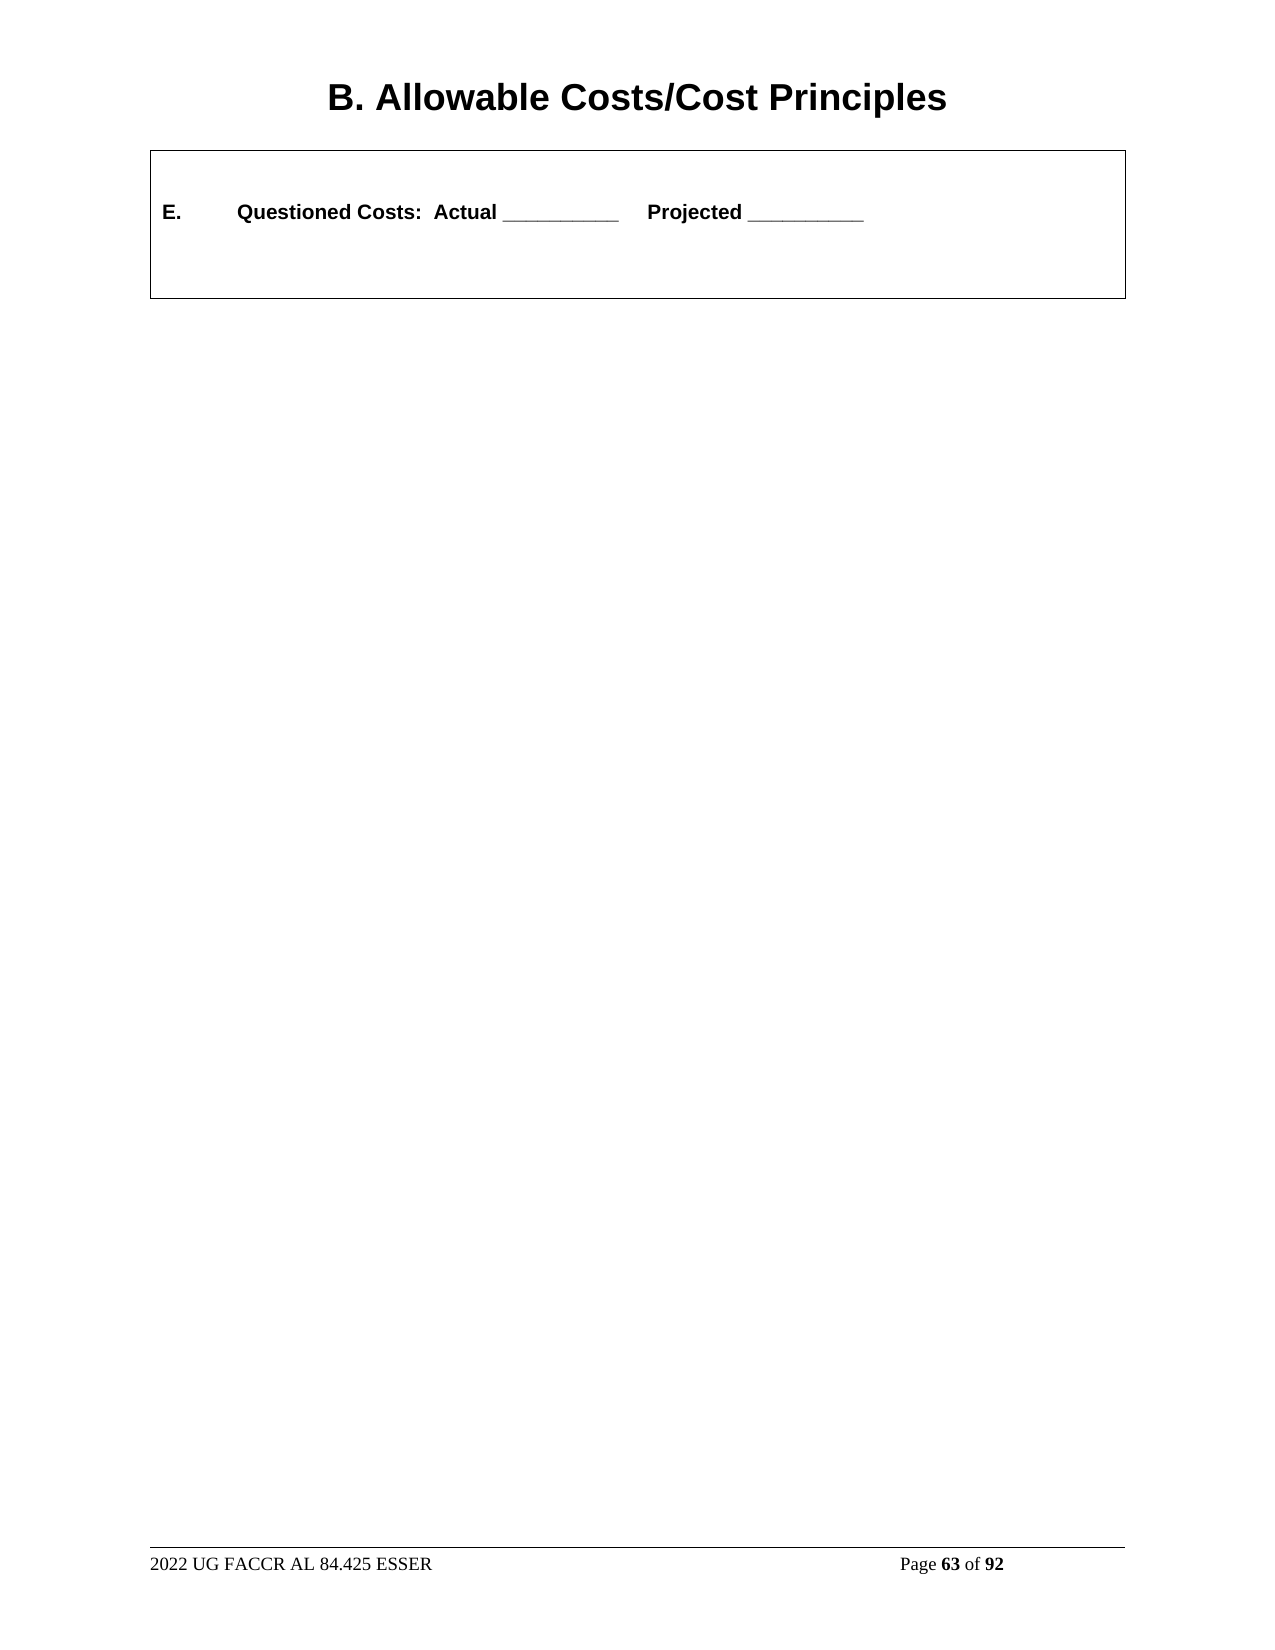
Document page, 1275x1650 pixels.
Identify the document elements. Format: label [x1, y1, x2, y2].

table_cell [151, 151, 1125, 298]
